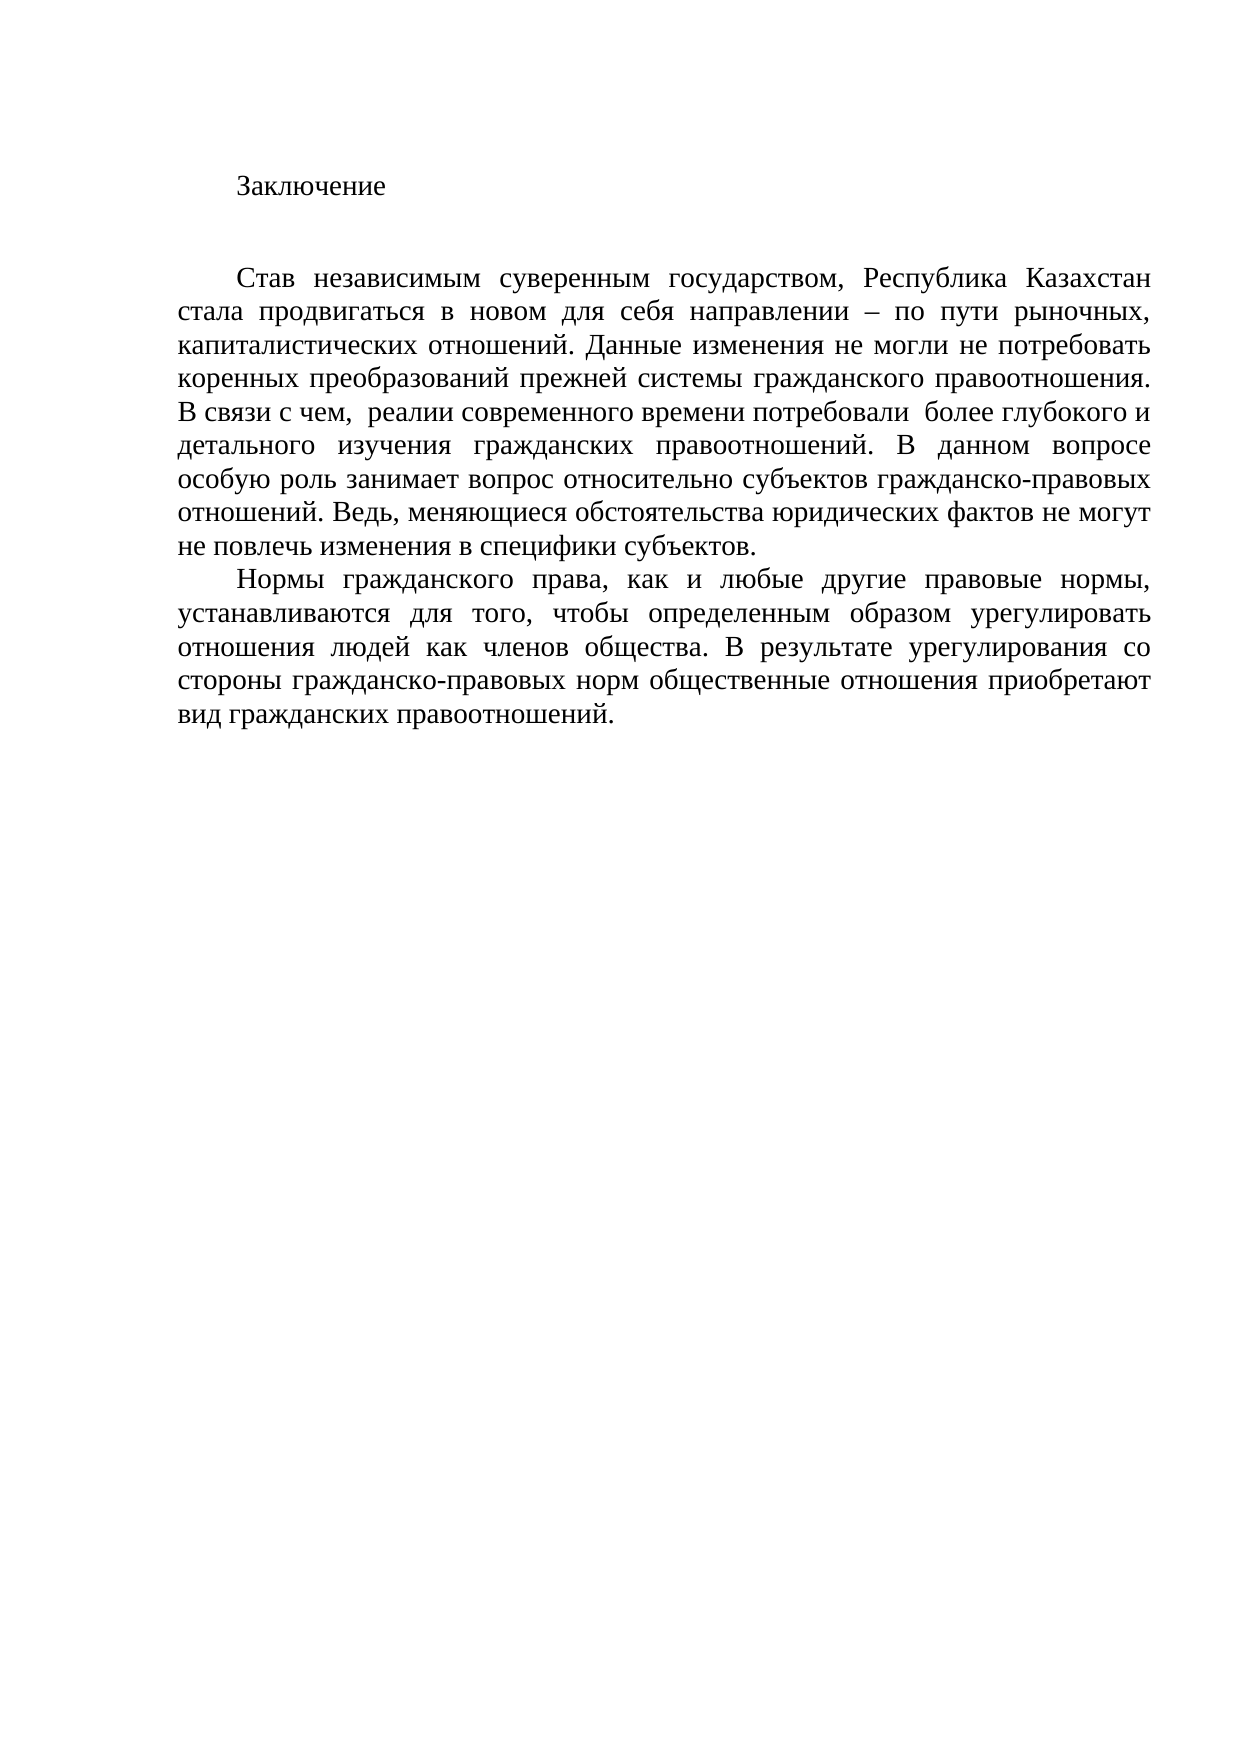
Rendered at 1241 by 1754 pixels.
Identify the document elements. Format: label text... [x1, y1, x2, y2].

text Нормы гражданского права, как и любые другие правовые нормы, устанавливаются для того, чтобы определенным образом урегулировать отношения людей как членов общества. В результате урегулирования со стороны гражданско-правовых норм общественные отношения приобретают вид гражданских правоотношений. [177, 562, 1152, 729]
subtitle Заключение [177, 168, 1152, 202]
text Став независимым суверенным государством, Республика Казахстан стала продвигаться в новом для себя направлении – по пути рыночных, капиталистических отношений. Данные изменения не могли не потребовать коренных преобразований прежней системы гражданского правоотношения. В связи с чем, реалии современного времени потребовали более глубокого и детального изучения гражданских правоотношений. В данном вопросе особую роль занимает вопрос относительно субъектов гражданско-правовых отношений. Ведь, меняющиеся обстоятельства юридических фактов не могут не повлечь изменения в специфики субъектов. [177, 260, 1152, 562]
